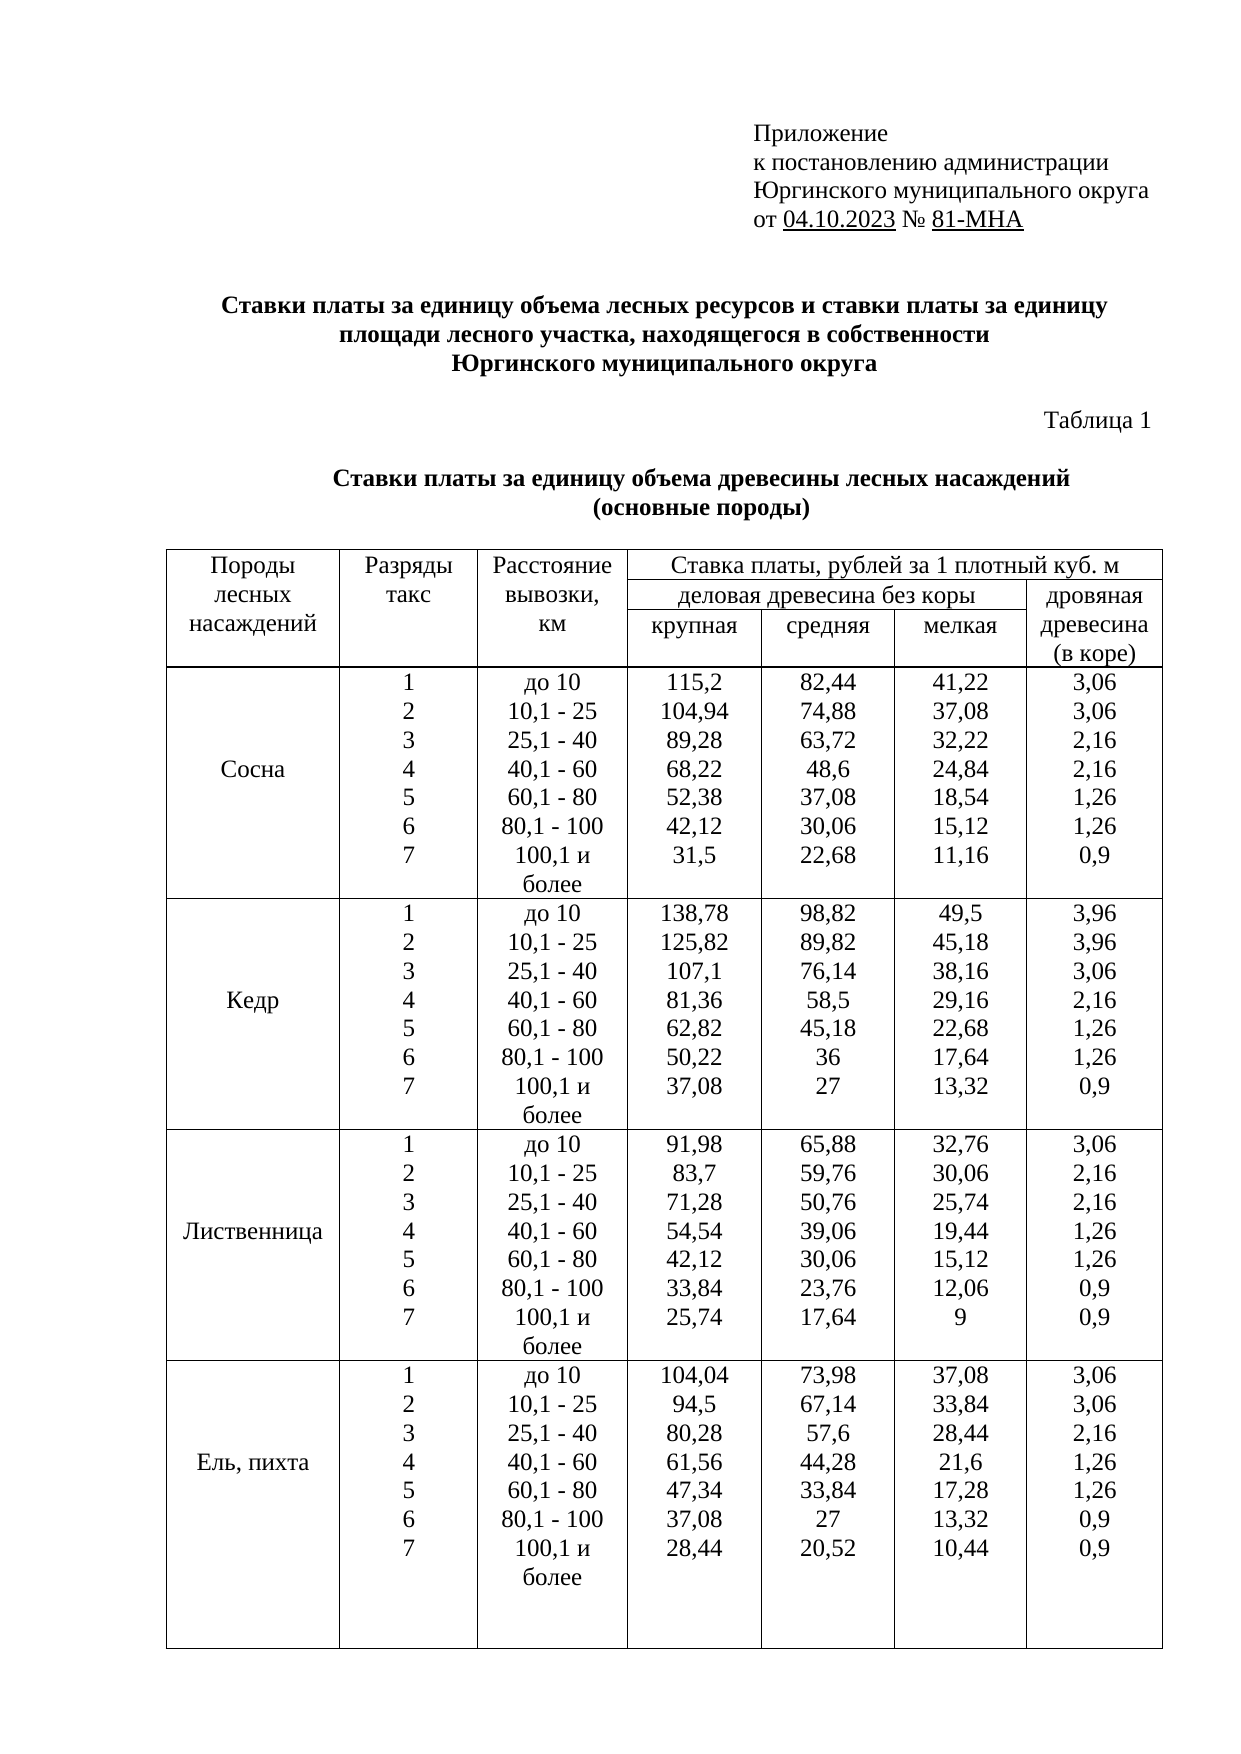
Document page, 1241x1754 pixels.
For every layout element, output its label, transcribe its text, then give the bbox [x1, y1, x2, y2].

table_cell Ель, пихта [167, 1361, 339, 1648]
table_header Разряды такс [340, 550, 477, 666]
table_cell Лиственница [167, 1130, 339, 1359]
text к постановлению администрации [753, 147, 1152, 176]
table_cell 1 2 3 4 5 6 7 [340, 1361, 477, 1648]
table_header Породы лесных насаждений [167, 550, 339, 666]
table_cell 82,44 74,88 63,72 48,6 37,08 30,06 22,68 [762, 668, 894, 897]
table_cell 91,98 83,7 71,28 54,54 42,12 33,84 25,74 [628, 1130, 761, 1359]
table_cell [478, 1361, 627, 1648]
table_cell мелкая [895, 610, 1026, 666]
table_cell 1 2 3 4 5 6 7 [340, 668, 477, 897]
text Приложение [753, 118, 1152, 147]
text Юргинского муниципального округа [753, 176, 1152, 204]
text Таблица 1 [177, 406, 1152, 434]
table_cell 49,5 45,18 38,16 29,16 22,68 17,64 13,32 [895, 899, 1026, 1128]
table_cell 65,88 59,76 50,76 39,06 30,06 23,76 17,64 [762, 1130, 894, 1359]
text Ставки платы за единицу объема лесных ресурсов и ставки платы за единицу площади лесного участка, находящегося в собственности [177, 291, 1152, 348]
table_cell 115,2 104,94 89,28 68,22 52,38 42,12 31,5 [628, 668, 761, 897]
table_cell 32,76 30,06 25,74 19,44 15,12 12,06 9 [895, 1130, 1026, 1359]
table_cell 138,78 125,82 107,1 81,36 62,82 50,22 37,08 [628, 899, 761, 1128]
table_cell деловая древесина без коры [628, 580, 1026, 609]
table_cell 3,06 3,06 2,16 1,26 1,26 0,9 0,9 [1027, 1361, 1162, 1648]
table_header Ставка платы, рублей за 1 плотный куб. м [628, 550, 1162, 579]
table_cell до 10 10,1 - 25 25,1 - 40 40,1 - 60 60,1 - 80 80,1 - 100 100,1 и более [478, 899, 627, 1128]
table_cell 3,96 3,96 3,06 2,16 1,26 1,26 0,9 [1027, 899, 1162, 1128]
table_cell 1 2 3 4 5 6 7 [340, 1130, 477, 1359]
table_cell 73,98 67,14 57,6 44,28 33,84 27 20,52 [762, 1361, 894, 1648]
table_cell 3,06 2,16 2,16 1,26 1,26 0,9 0,9 [1027, 1130, 1162, 1359]
table_cell 37,08 33,84 28,44 21,6 17,28 13,32 10,44 [895, 1361, 1026, 1648]
table_cell дровяная древесина (в коре) [1027, 580, 1162, 666]
table_cell 98,82 89,82 76,14 58,5 45,18 36 27 [762, 899, 894, 1128]
table_cell средняя [762, 610, 894, 666]
text Юргинского муниципального округа [177, 348, 1152, 377]
table_header Расстояние вывозки, км [478, 550, 627, 666]
table_cell до 10 10,1 - 25 25,1 - 40 40,1 - 60 60,1 - 80 80,1 - 100 100,1 и более [478, 1130, 627, 1359]
text от 04.10.2023 № 81-МНА [753, 204, 1152, 233]
table_cell 41,22 37,08 32,22 24,84 18,54 15,12 11,16 [895, 668, 1026, 897]
table_cell до 10 10,1 - 25 25,1 - 40 40,1 - 60 60,1 - 80 80,1 - 100 100,1 и более [478, 668, 627, 897]
table_cell Сосна [167, 668, 339, 897]
table_cell 1 2 3 4 5 6 7 [340, 899, 477, 1128]
text Ставки платы за единицу объема древесины лесных насаждений [177, 463, 1152, 492]
text (основные породы) [177, 492, 1152, 521]
table_cell 104,04 94,5 80,28 61,56 47,34 37,08 28,44 [628, 1361, 761, 1648]
table_cell крупная [628, 610, 761, 666]
table_cell 3,06 3,06 2,16 2,16 1,26 1,26 0,9 [1027, 668, 1162, 897]
table_cell Кедр [167, 899, 339, 1128]
